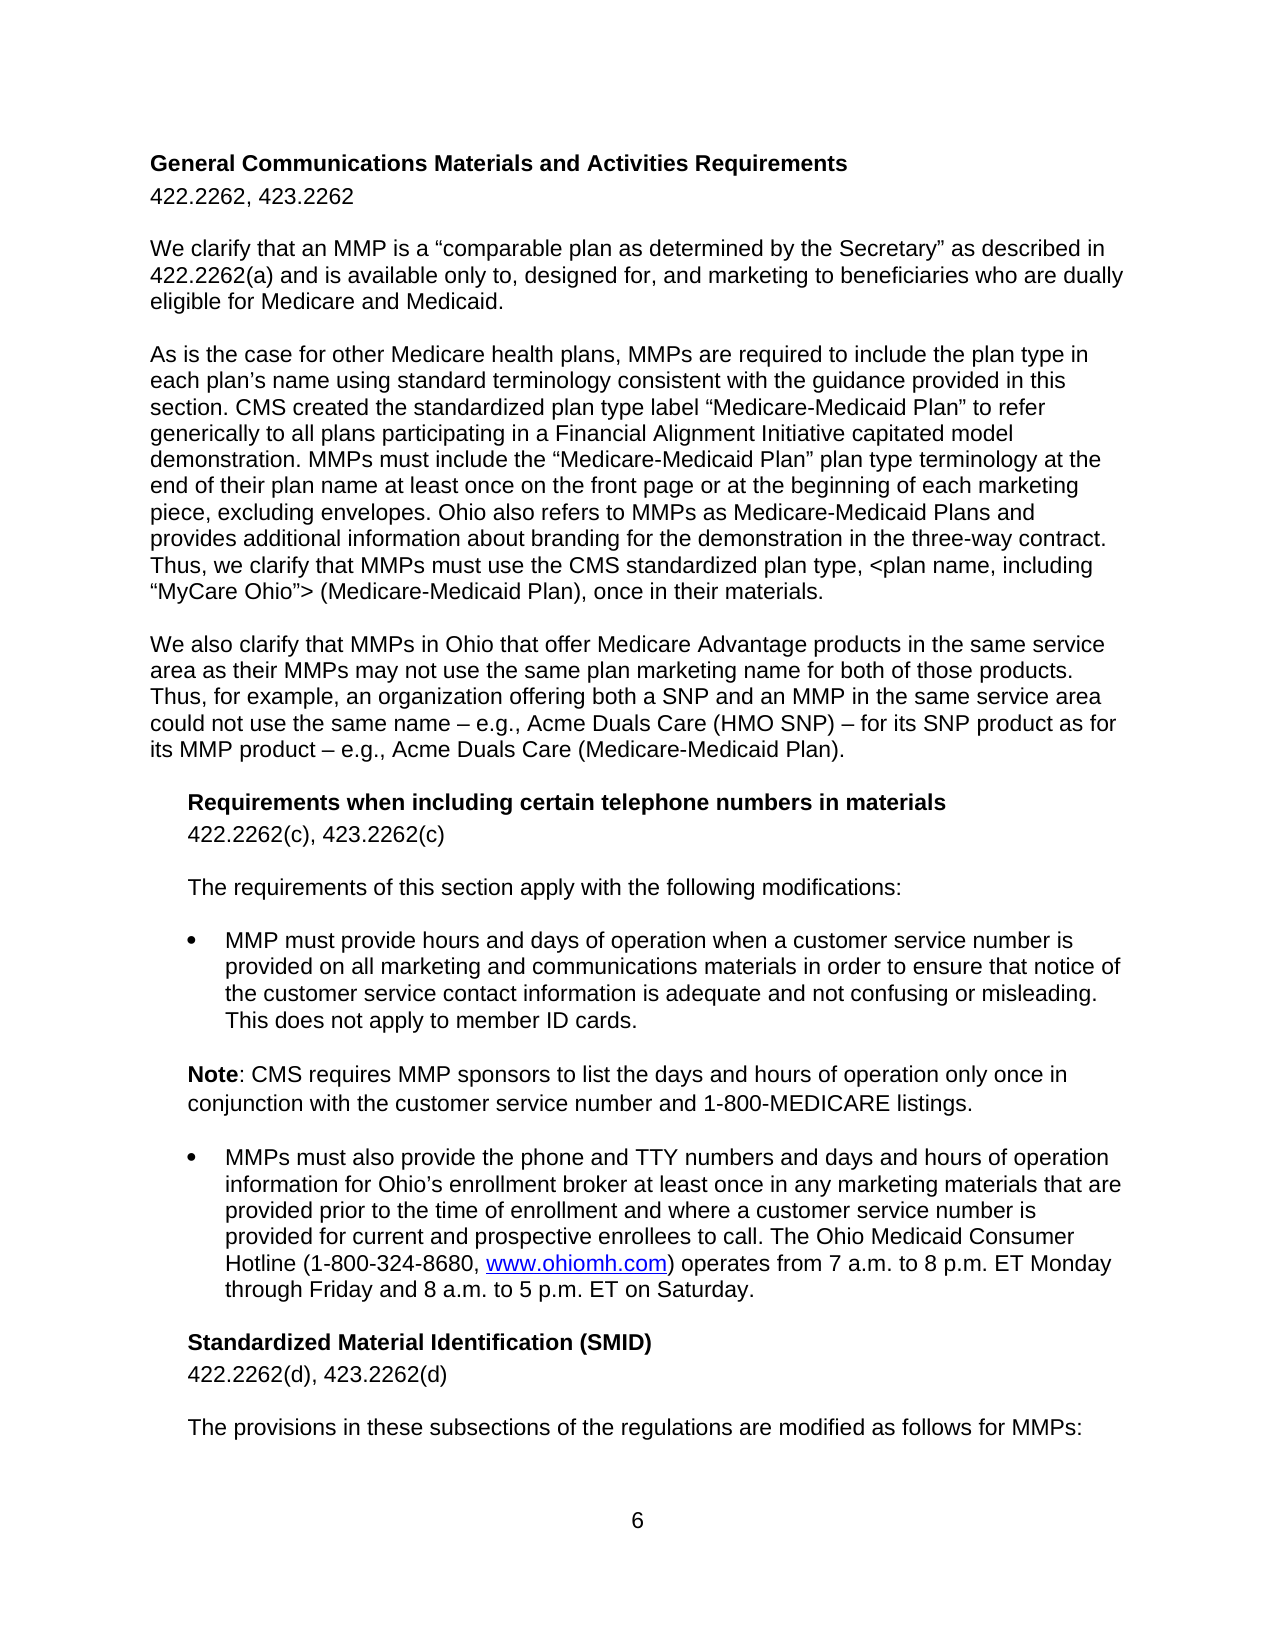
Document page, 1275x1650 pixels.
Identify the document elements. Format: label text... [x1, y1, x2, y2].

text As is the case for other Medicare health plans, MMPs are required to include the plan type in each plan’s name using standard terminology consistent with the guidance provided in this section. CMS created the standardized plan type label “Medicare-Medicaid Plan” to refer generically to all plans participating in a Financial Alignment Initiative capitated model demonstration. MMPs must include the “Medicare-Medicaid Plan” plan type terminology at the end of their plan name at least once on the front page or at the beginning of each marketing piece, excluding envelopes. Ohio also refers to MMPs as Medicare-Medicaid Plans and provides additional information about branding for the demonstration in the three-way contract. Thus, we clarify that MMPs must use the CMS standardized plan type, <plan name, including “MyCare Ohio”> (Medicare-Medicaid Plan), once in their materials. [150, 341, 1125, 604]
text The requirements of this section apply with the following modifications: [187, 874, 1125, 900]
list MMPs must also provide the phone and TTY numbers and days and hours of operation information for Ohio’s enrollment broker at least once in any marketing materials that are provided prior to the time of enrollment and where a customer service number is provided for current and prospective enrollees to call. The Ohio Medicaid Consumer Hotline (1-800-324-8680, www.ohiomh.com) operates from 7 a.m. to 8 p.m. ET Monday through Friday and 8 a.m. to 5 p.m. ET on Saturday. [187, 1144, 1125, 1302]
text 422.2262, 423.2262 [150, 183, 1125, 209]
subtitle Requirements when including certain telephone numbers in materials [187, 789, 1125, 815]
list MMP must provide hours and days of operation when a customer service number is provided on all marketing and communications materials in order to ensure that notice of the customer service contact information is adequate and not confusing or misleading. This does not apply to member ID cards. [187, 927, 1125, 1033]
text 422.2262(c), 423.2262(c) [187, 821, 1125, 848]
text The provisions in these subsections of the regulations are modified as follows for MMPs: [187, 1414, 1125, 1440]
text 422.2262(d), 423.2262(d) [187, 1361, 1125, 1388]
text Note: CMS requires MMP sponsors to list the days and hours of operation only once in conjunction with the customer service number and 1-800-MEDICARE listings. [187, 1061, 1125, 1116]
subtitle Standardized Material Identification (SMID) [187, 1329, 1125, 1355]
text We also clarify that MMPs in Ohio that offer Medicare Advantage products in the same service area as their MMPs may not use the same plan marketing name for both of those products. Thus, for example, an organization offering both a SNP and an MMP in the same service area could not use the same name – e.g., Acme Duals Care (HMO SNP) – for its SNP product as for its MMP product – e.g., Acme Duals Care (Medicare-Medicaid Plan). [150, 631, 1125, 762]
subtitle General Communications Materials and Activities Requirements [150, 150, 1125, 176]
text We clarify that an MMP is a “comparable plan as determined by the Secretary” as described in 422.2262(a) and is available only to, designed for, and marketing to beneficiaries who are dually eligible for Medicare and Medicaid. [150, 235, 1125, 314]
